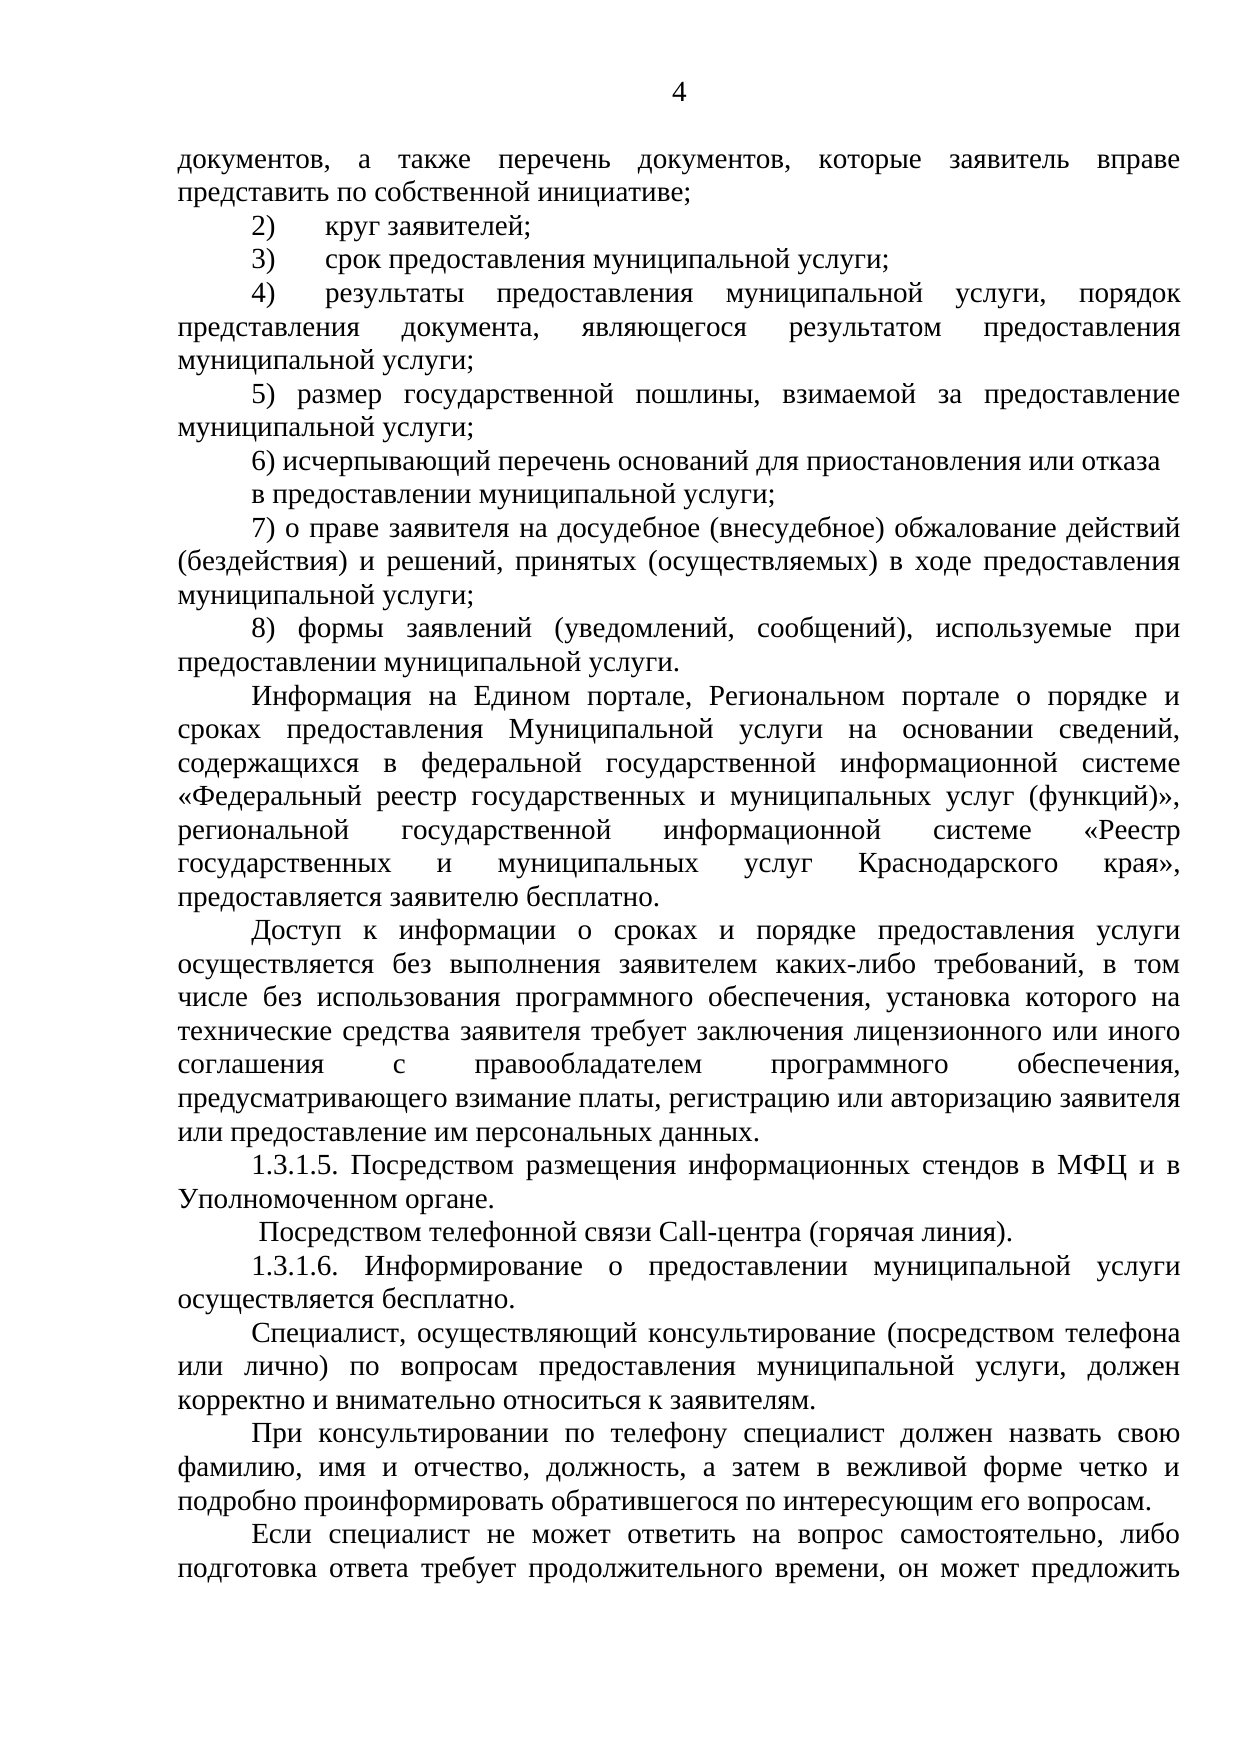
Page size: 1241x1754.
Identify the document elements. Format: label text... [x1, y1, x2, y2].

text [177, 141, 1181, 208]
text 5) размер государственной пошлины, взимаемой за предоставление муниципальной услуги; [177, 376, 1181, 443]
text 3) срок предоставления муниципальной услуги; [177, 242, 1181, 275]
text Специалист, осуществляющий консультирование (посредством телефона или лично) по вопросам предоставления муниципальной услуги, должен корректно и внимательно относиться к заявителям. [177, 1315, 1181, 1416]
text Доступ к информации о сроках и порядке предоставления услуги осуществляется без выполнения заявителем каких-либо требований, в том числе без использования программного обеспечения, установка которого на технические средства заявителя требует заключения лицензионного или иного соглашения с правообладателем программного обеспечения, предусматривающего взимание платы, регистрацию или авторизацию заявителя или предоставление им персональных данных. [177, 912, 1181, 1147]
text 4) результаты предоставления муниципальной услуги, порядок представления документа, являющегося результатом предоставления муниципальной услуги; [177, 275, 1181, 376]
text 7) о праве заявителя на досудебное (внесудебное) обжалование действий (бездействия) и решений, принятых (осуществляемых) в ходе предоставления муниципальной услуги; [177, 510, 1181, 611]
text 8) формы заявлений (уведомлений, сообщений), используемые при предоставлении муниципальной услуги. [177, 611, 1181, 678]
text 6) исчерпывающий перечень оснований для приостановления или отказа [177, 443, 1181, 476]
text Посредством телефонной связи Call-центра (горячая линия). [177, 1214, 1181, 1248]
text 2) круг заявителей; [177, 208, 1181, 242]
text 1.3.1.6. Информирование о предоставлении муниципальной услуги осуществляется бесплатно. [177, 1248, 1181, 1315]
text в предоставлении муниципальной услуги; [177, 476, 1181, 510]
text Информация на Едином портале, Региональном портале о порядке и сроках предоставления Муниципальной услуги на основании сведений, содержащихся в федеральной государственной информационной системе «Федеральный реестр государственных и муниципальных услуг (функций)», региональной государственной информационной системе «Реестр государственных и муниципальных услуг Краснодарского края», предоставляется заявителю бесплатно. [177, 678, 1181, 912]
text 1.3.1.5. Посредством размещения информационных стендов в МФЦ и в Уполномоченном органе. [177, 1147, 1181, 1214]
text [177, 1516, 1181, 1583]
text При консультировании по телефону специалист должен назвать свою фамилию, имя и отчество, должность, а затем в вежливой форме четко и подробно проинформировать обратившегося по интересующим его вопросам. [177, 1416, 1181, 1516]
